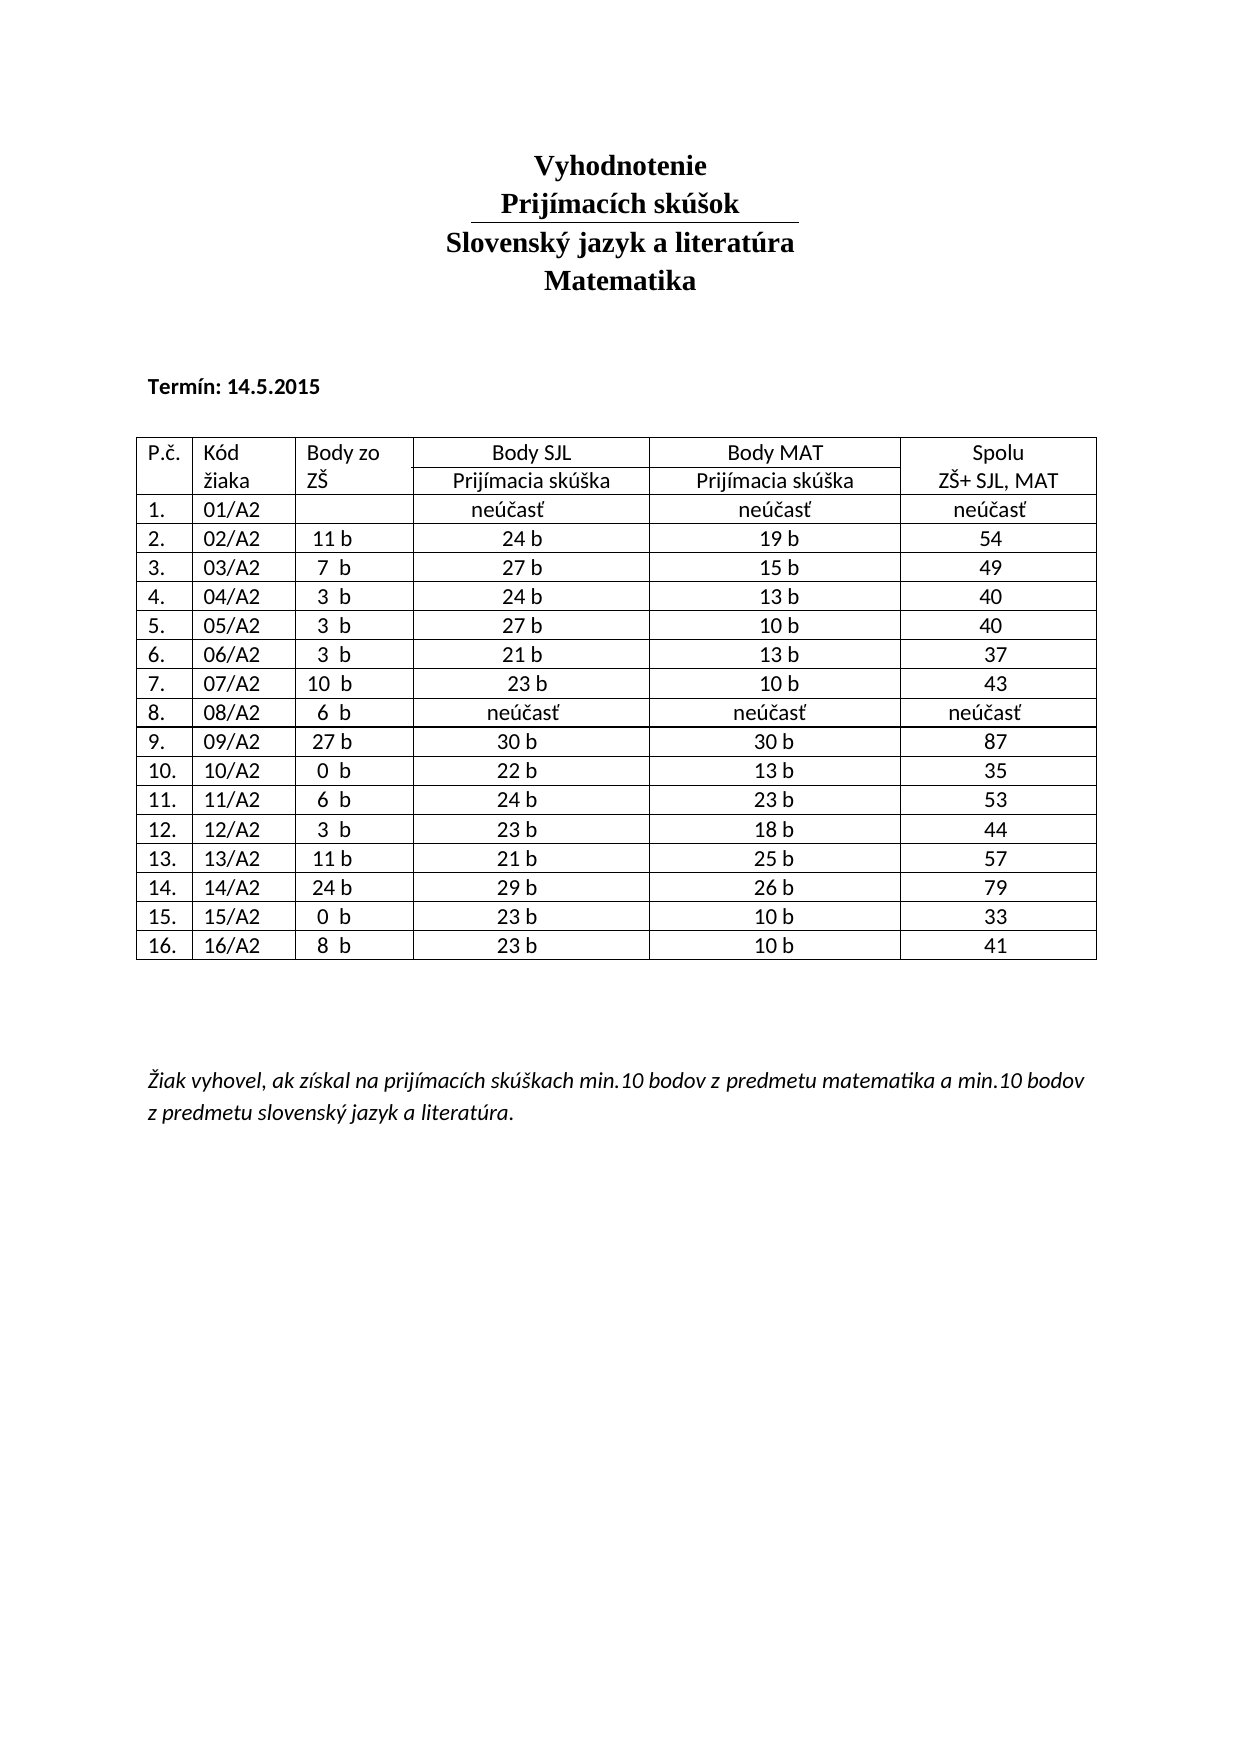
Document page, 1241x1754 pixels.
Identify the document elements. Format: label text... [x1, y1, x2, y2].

table_header Body SJL Prijímacia skúška [414, 468, 649, 494]
table_cell 16/A2 [193, 931, 295, 959]
table_cell 14/A2 [193, 873, 295, 901]
table_cell 19 b [650, 524, 900, 552]
text Matematika [148, 263, 1093, 297]
table_cell 2. [137, 524, 192, 552]
table_cell 49 [901, 553, 1096, 581]
table_cell 37 [901, 640, 1096, 668]
text Žiak vyhovel, ak získal na prijímacích skúškach min.10 bodov z predmetu matematika a min.10 bodov z predmetu slovenský jazyk a literatúra. [148, 1066, 1093, 1126]
table_cell neúčasť [414, 699, 649, 726]
table_cell 40 [901, 611, 1096, 639]
table_cell 57 [901, 844, 1096, 872]
table_cell 15/A2 [193, 902, 295, 930]
table_cell 41 [901, 931, 1096, 959]
table_cell 10 b [296, 669, 413, 697]
table_cell 35 [901, 757, 1096, 784]
table_cell 8 b [296, 931, 413, 959]
table_cell 10 b [650, 669, 900, 697]
table_cell neúčasť [901, 495, 1096, 523]
table_cell 0 b [296, 757, 413, 784]
table_cell 13 b [650, 582, 900, 610]
table_cell 02/A2 [193, 524, 295, 552]
table_cell 11/A2 [193, 786, 295, 814]
table_cell 05/A2 [193, 611, 295, 639]
table_cell 13 b [650, 640, 900, 668]
table_cell 03/A2 [193, 553, 295, 581]
table_cell 30 b [414, 728, 649, 756]
table_cell 3 b [296, 611, 413, 639]
table_cell 23 b [414, 815, 649, 843]
table_cell 44 [901, 815, 1096, 843]
table_cell neúčasť [650, 699, 900, 726]
table_cell 0 b [296, 902, 413, 930]
table_cell [296, 495, 413, 523]
table_cell 43 [901, 669, 1096, 697]
table_cell 40 [901, 582, 1096, 610]
table_cell 13/A2 [193, 844, 295, 872]
table_cell 25 b [650, 844, 900, 872]
table_cell 4. [137, 582, 192, 610]
table_cell 24 b [414, 786, 649, 814]
table_header Spolu ZŠ+ SJL, MAT [901, 438, 1096, 494]
table_cell neúčasť [901, 699, 1096, 726]
table_cell 10 b [650, 931, 900, 959]
table_cell 8. [137, 699, 192, 726]
table_cell 7 b [296, 553, 413, 581]
table_cell 53 [901, 786, 1096, 814]
table_cell 27 b [296, 728, 413, 756]
table_header Body MAT Prijímacia skúška [650, 468, 900, 494]
table_header Kód žiaka [193, 438, 295, 494]
table_cell 16. [137, 931, 192, 959]
table_cell 27 b [414, 611, 649, 639]
table_cell 33 [901, 902, 1096, 930]
table_cell 22 b [414, 757, 649, 784]
table_cell 18 b [650, 815, 900, 843]
table_cell 5. [137, 611, 192, 639]
table_cell 3. [137, 553, 192, 581]
table_cell neúčasť [414, 495, 649, 523]
table_header Body zo ZŠ [296, 438, 413, 494]
table_cell 12. [137, 815, 192, 843]
table_cell 6 b [296, 699, 413, 726]
table_cell 04/A2 [193, 582, 295, 610]
table_cell 23 b [650, 786, 900, 814]
table_cell 24 b [414, 524, 649, 552]
table_header P.č. [137, 438, 192, 494]
table_cell 6. [137, 640, 192, 668]
table_cell 12/A2 [193, 815, 295, 843]
table_cell 11 b [296, 524, 413, 552]
table_cell 87 [901, 728, 1096, 756]
table_cell 09/A2 [193, 728, 295, 756]
table_cell 15 b [650, 553, 900, 581]
table_cell 9. [137, 728, 192, 756]
table_cell 10 b [650, 611, 900, 639]
table_cell 10 b [650, 902, 900, 930]
table_cell 21 b [414, 844, 649, 872]
table_cell 79 [901, 873, 1096, 901]
table_cell 54 [901, 524, 1096, 552]
table_cell 3 b [296, 582, 413, 610]
table_cell 23 b [414, 931, 649, 959]
table_cell 24 b [296, 873, 413, 901]
table_cell 13. [137, 844, 192, 872]
table_cell 3 b [296, 815, 413, 843]
table_cell 07/A2 [193, 669, 295, 697]
table_cell 24 b [414, 582, 649, 610]
table_cell 1. [137, 495, 192, 523]
table_cell 11. [137, 786, 192, 814]
table_cell 13 b [650, 757, 900, 784]
table_cell 23 b [414, 902, 649, 930]
table_cell 14. [137, 873, 192, 901]
table_cell 15. [137, 902, 192, 930]
text Termín: 14.5.2015 [148, 372, 1093, 401]
table_cell 27 b [414, 553, 649, 581]
table_cell 7. [137, 669, 192, 697]
table_cell 11 b [296, 844, 413, 872]
text Slovenský jazyk a literatúra [148, 225, 1093, 258]
table_cell 06/A2 [193, 640, 295, 668]
table_header Body SJL Prijímacia skúška [414, 438, 649, 467]
table_cell 23 b [414, 669, 649, 697]
table_cell 6 b [296, 786, 413, 814]
table_cell 3 b [296, 640, 413, 668]
table_header Body MAT Prijímacia skúška [650, 438, 900, 467]
table_cell 08/A2 [193, 699, 295, 726]
table_cell 10. [137, 757, 192, 784]
table_cell 30 b [650, 728, 900, 756]
table_cell 01/A2 [193, 495, 295, 523]
text Vyhodnotenie [148, 148, 1093, 181]
table_cell 26 b [650, 873, 900, 901]
text Prijímacích skúšok [148, 186, 1093, 220]
table_cell 10/A2 [193, 757, 295, 784]
table_cell neúčasť [650, 495, 900, 523]
table_cell 21 b [414, 640, 649, 668]
table_cell 29 b [414, 873, 649, 901]
